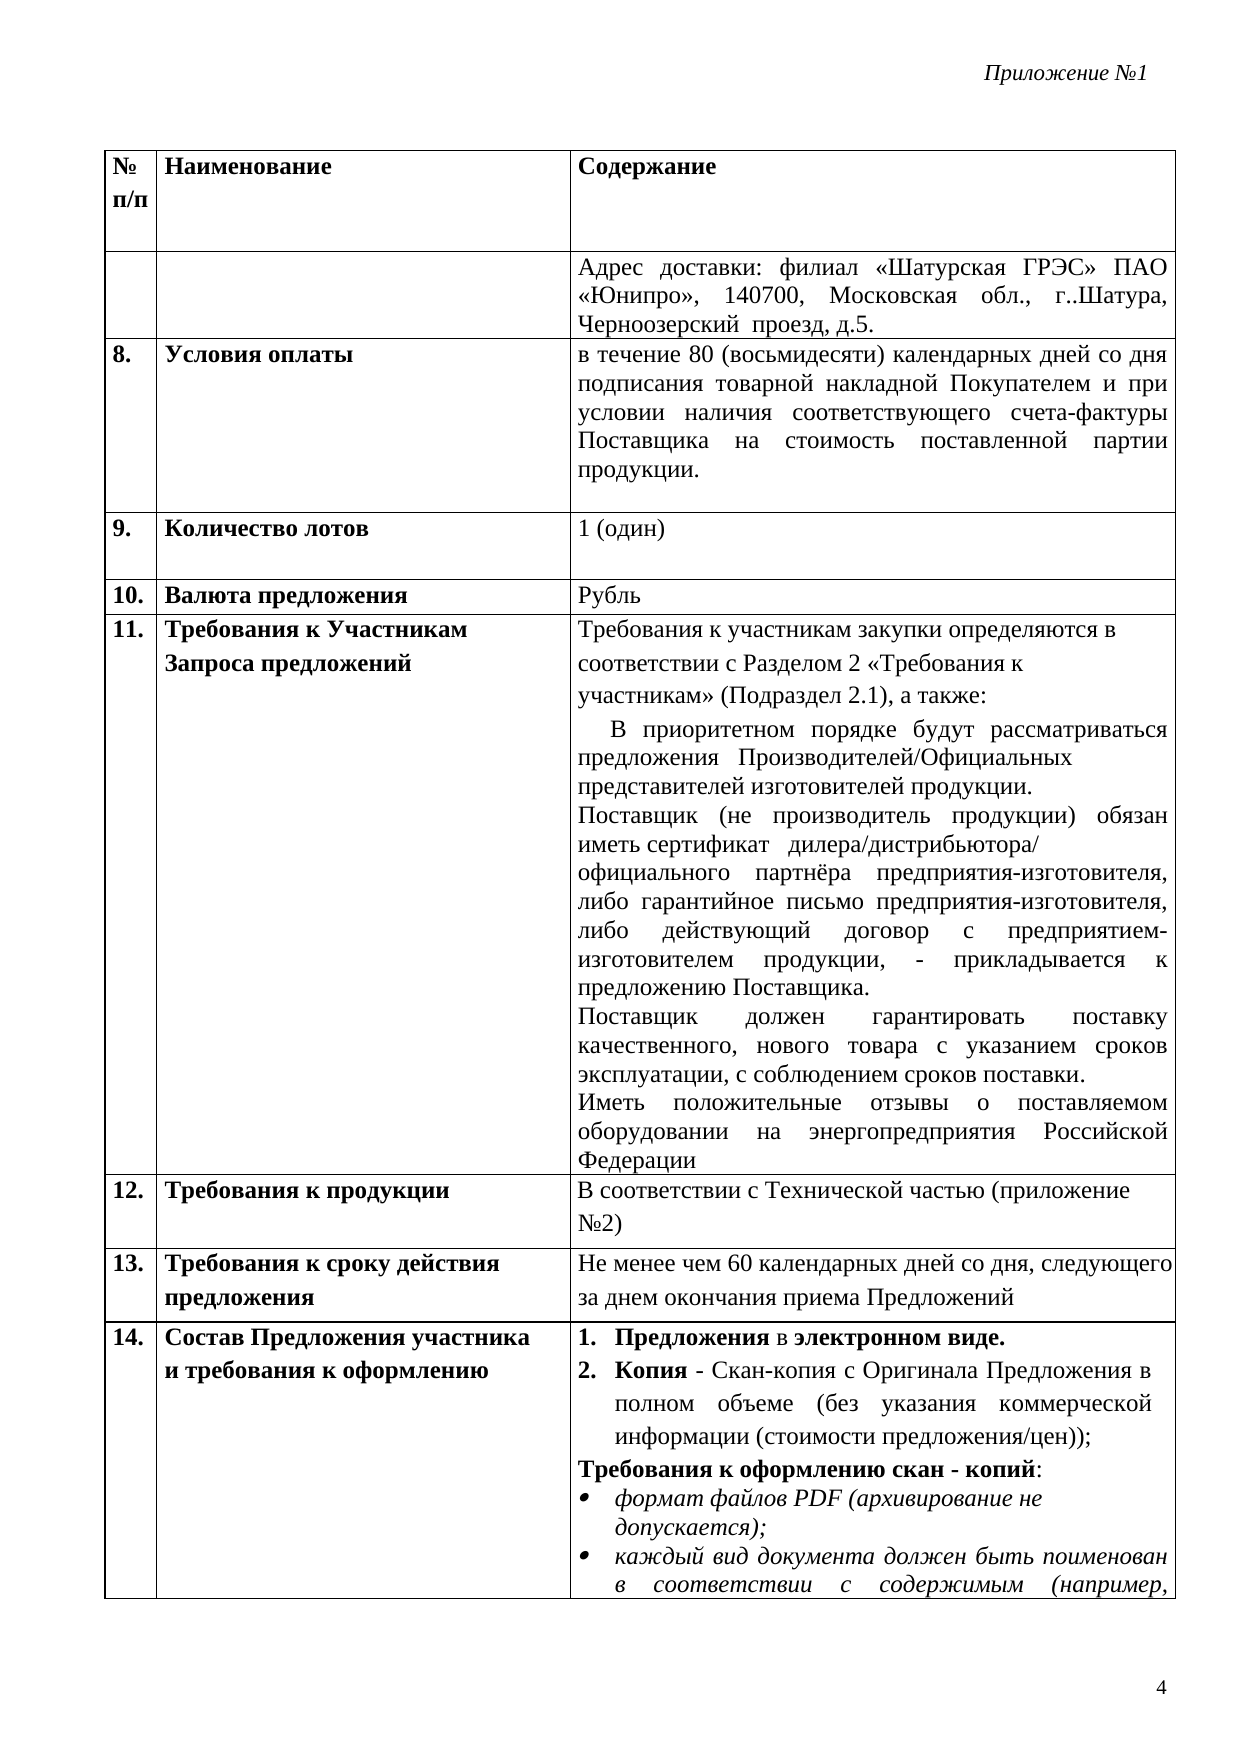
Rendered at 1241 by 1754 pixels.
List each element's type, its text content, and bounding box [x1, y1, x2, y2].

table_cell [571, 1323, 1175, 1598]
table_header Содержание [571, 151, 1175, 251]
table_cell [157, 252, 570, 338]
table_cell Требования к Участникам Запроса предложений [157, 615, 570, 1174]
table_cell [106, 513, 156, 579]
table_cell [106, 339, 156, 512]
table_cell [106, 1323, 156, 1598]
table_cell Требования к сроку действия предложения [157, 1249, 570, 1321]
table_cell в течение 80 (восьмидесяти) календарных дней со дня подписания товарной накладной Покупателем и при условии наличия соответствующего счета-фактуры Поставщика на стоимость поставленной партии продукции. [571, 339, 1175, 512]
table_cell [106, 1249, 156, 1321]
table_cell [106, 1175, 156, 1247]
table_cell Требования к участникам закупки определяются в соответствии с Разделом 2 «Требования к участникам» (Подраздел 2.1), а также: В приоритетном порядке будут рассматриваться предложения Производителей/Официальных представителей изготовителей продукции. Поставщик (не производитель продукции) обязан иметь сертификат дилера/дистрибьютора/ официального партнёра предприятия-изготовителя, либо гарантийное письмо предприятия-изготовителя, либо действующий договор с предприятием-изготовителем продукции, - прикладывается к предложению Поставщика. Поставщик должен гарантировать поставку качественного, нового товара с указанием сроков эксплуатации, с соблюдением сроков поставки. Иметь положительные отзывы о поставляемом оборудовании на энергопредприятия Российской Федерации [571, 615, 1175, 1174]
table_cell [571, 252, 1175, 338]
table_cell [106, 615, 156, 1174]
table_cell Требования к продукции [157, 1175, 570, 1247]
table_cell 1 (один) [571, 513, 1175, 579]
table_header № п/п п [106, 151, 156, 251]
table_cell [106, 252, 156, 338]
table_cell Количество лотов [157, 513, 570, 579]
table_cell Валюта предложения [157, 580, 570, 613]
table_header Наименование [157, 151, 570, 251]
table_cell Условия оплаты [157, 339, 570, 512]
table_cell [106, 580, 156, 613]
table_cell Рубль [571, 580, 1175, 613]
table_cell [157, 1323, 570, 1598]
table_cell В соответствии с Технической частью (приложение №2) [571, 1175, 1175, 1247]
table_cell Не менее чем 60 календарных дней со дня, следующего за днем окончания приема Предложений [571, 1249, 1175, 1321]
